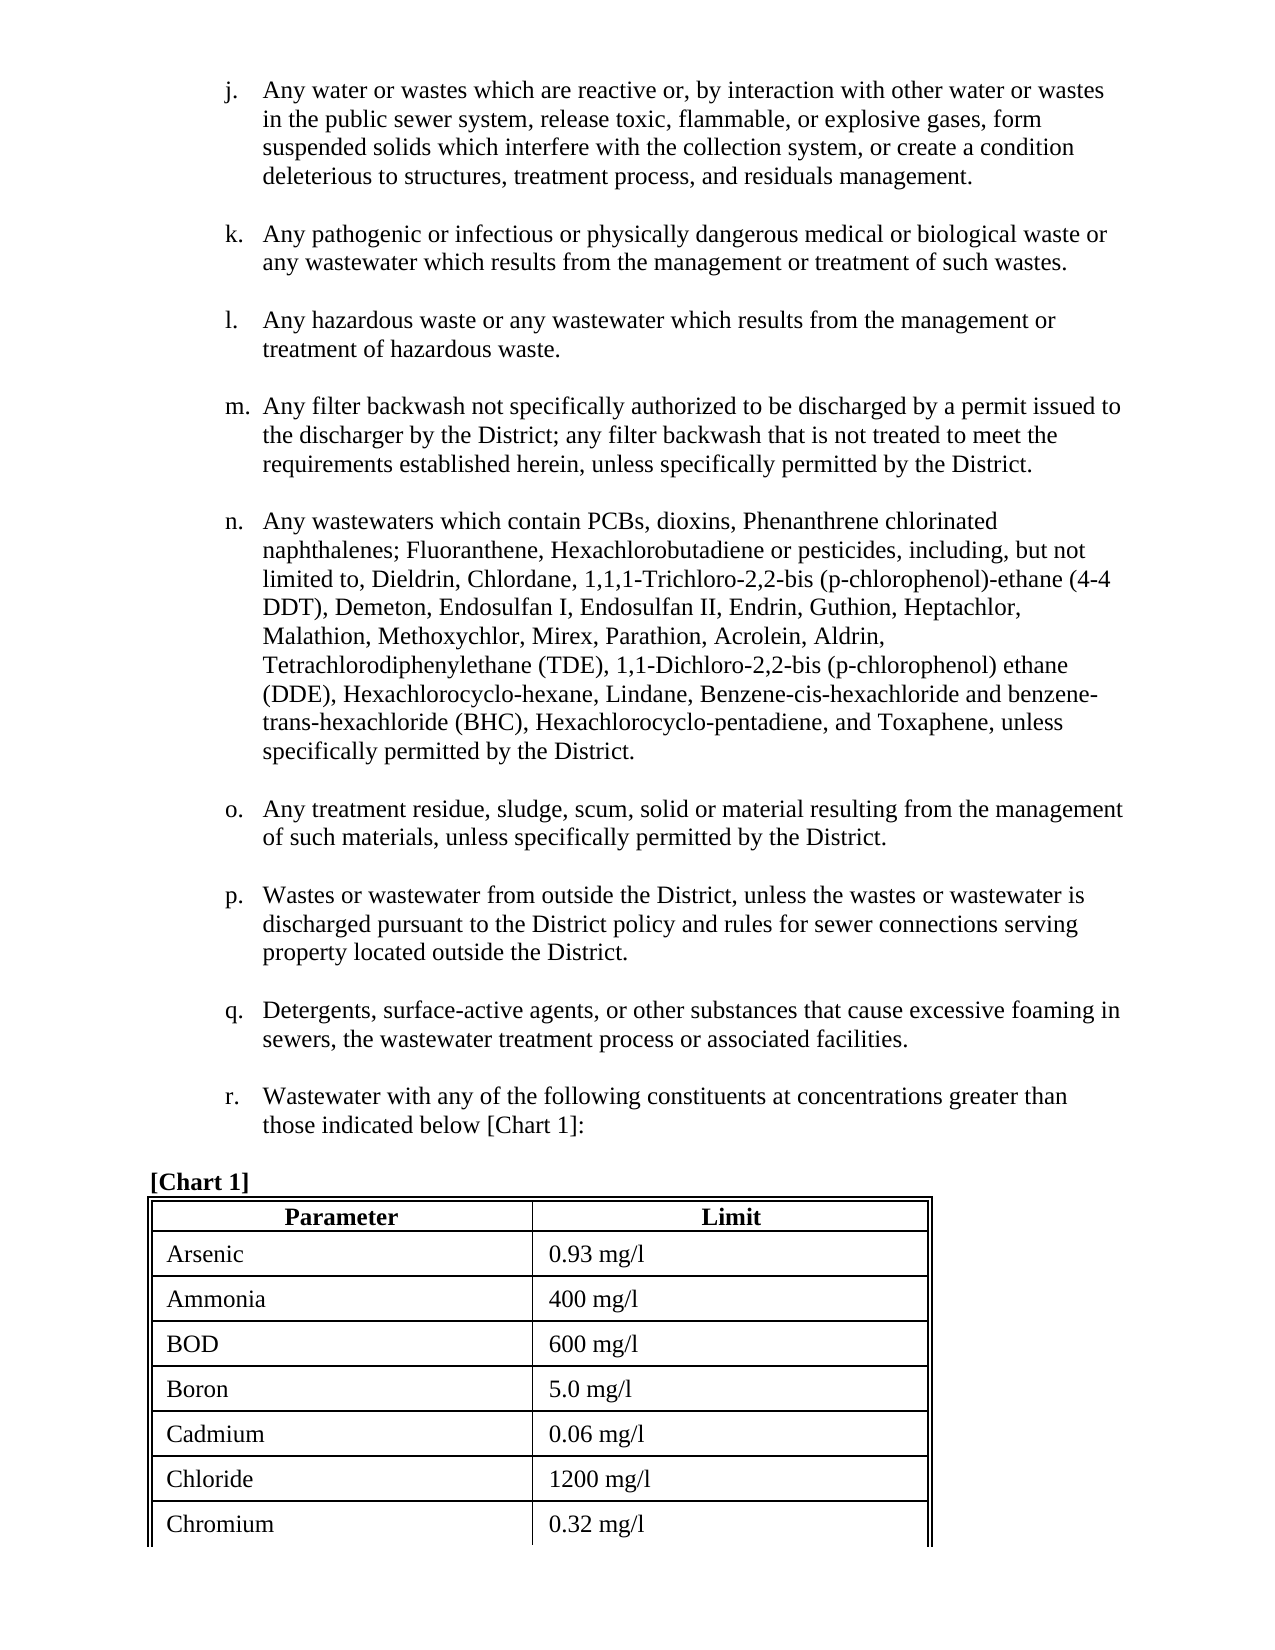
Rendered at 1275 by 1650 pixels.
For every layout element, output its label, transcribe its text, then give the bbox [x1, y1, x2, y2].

list Any treatment residue, sludge, scum, solid or material resulting from the management of such materials, unless specifically permitted by the District. [225, 794, 1125, 851]
list Detergents, surface-active agents, or other substances that cause excessive foaming in sewers, the wastewater treatment process or associated facilities. [225, 995, 1125, 1052]
list Wastewater with any of the following constituents at concentrations greater than those indicated below [Chart 1]: [225, 1081, 1125, 1139]
list Wastes or wastewater from outside the District, unless the wastes or wastewater is discharged pursuant to the District policy and rules for sewer connections serving property located outside the District. [225, 880, 1125, 966]
text [Chart 1] [150, 1167, 1125, 1196]
table_cell 0.93 mg/l [533, 1232, 927, 1275]
table_cell Chloride [153, 1457, 532, 1500]
list Any hazardous waste or any wastewater which results from the management or treatment of hazardous waste. [225, 305, 1125, 362]
table_header Limit [533, 1202, 927, 1230]
table_cell 400 mg/l [533, 1277, 927, 1320]
table_cell Boron [153, 1367, 532, 1410]
list Any filter backwash not specifically authorized to be discharged by a permit issued to the discharger by the District; any filter backwash that is not treated to meet the requirements established herein, unless specifically permitted by the District. [225, 391, 1125, 477]
table_cell BOD [153, 1322, 532, 1365]
table_cell 600 mg/l [533, 1322, 927, 1365]
list Any pathogenic or infectious or physically dangerous medical or biological waste or any wastewater which results from the management or treatment of such wastes. [225, 219, 1125, 276]
list Any wastewaters which contain PCBs, dioxins, Phenanthrene chlorinated naphthalenes; Fluoranthene, Hexachlorobutadiene or pesticides, including, but not limited to, Dieldrin, Chlordane, 1,1,1-Trichloro-2,2-bis (p-chlorophenol)-ethane (4-4 DDT), Demeton, Endosulfan I, Endosulfan II, Endrin, Guthion, Heptachlor, Malathion, Methoxychlor, Mirex, Parathion, Acrolein, Aldrin, Tetrachlorodiphenylethane (TDE), 1,1-Dichloro-2,2-bis (p-chlorophenol) ethane (DDE), Hexachlorocyclo-hexane, Lindane, Benzene-cis-hexachloride and benzene-trans-hexachloride (BHC), Hexachlorocyclo-pentadiene, and Toxaphene, unless specifically permitted by the District. [225, 506, 1125, 765]
table_cell Arsenic [153, 1232, 532, 1275]
table_cell 0.32 mg/l [533, 1502, 927, 1545]
table_cell Chromium [153, 1502, 532, 1545]
list Any water or wastes which are reactive or, by interaction with other water or wastes in the public sewer system, release toxic, flammable, or explosive gases, form suspended solids which interfere with the collection system, or create a condition deleterious to structures, treatment process, and residuals management. [225, 75, 1125, 190]
table_cell 1200 mg/l [533, 1457, 927, 1500]
table_cell 0.06 mg/l [533, 1412, 927, 1455]
table_cell 5.0 mg/l [533, 1367, 927, 1410]
table_cell Ammonia [153, 1277, 532, 1320]
table_header Parameter [153, 1202, 532, 1230]
table_cell Cadmium [153, 1412, 532, 1455]
